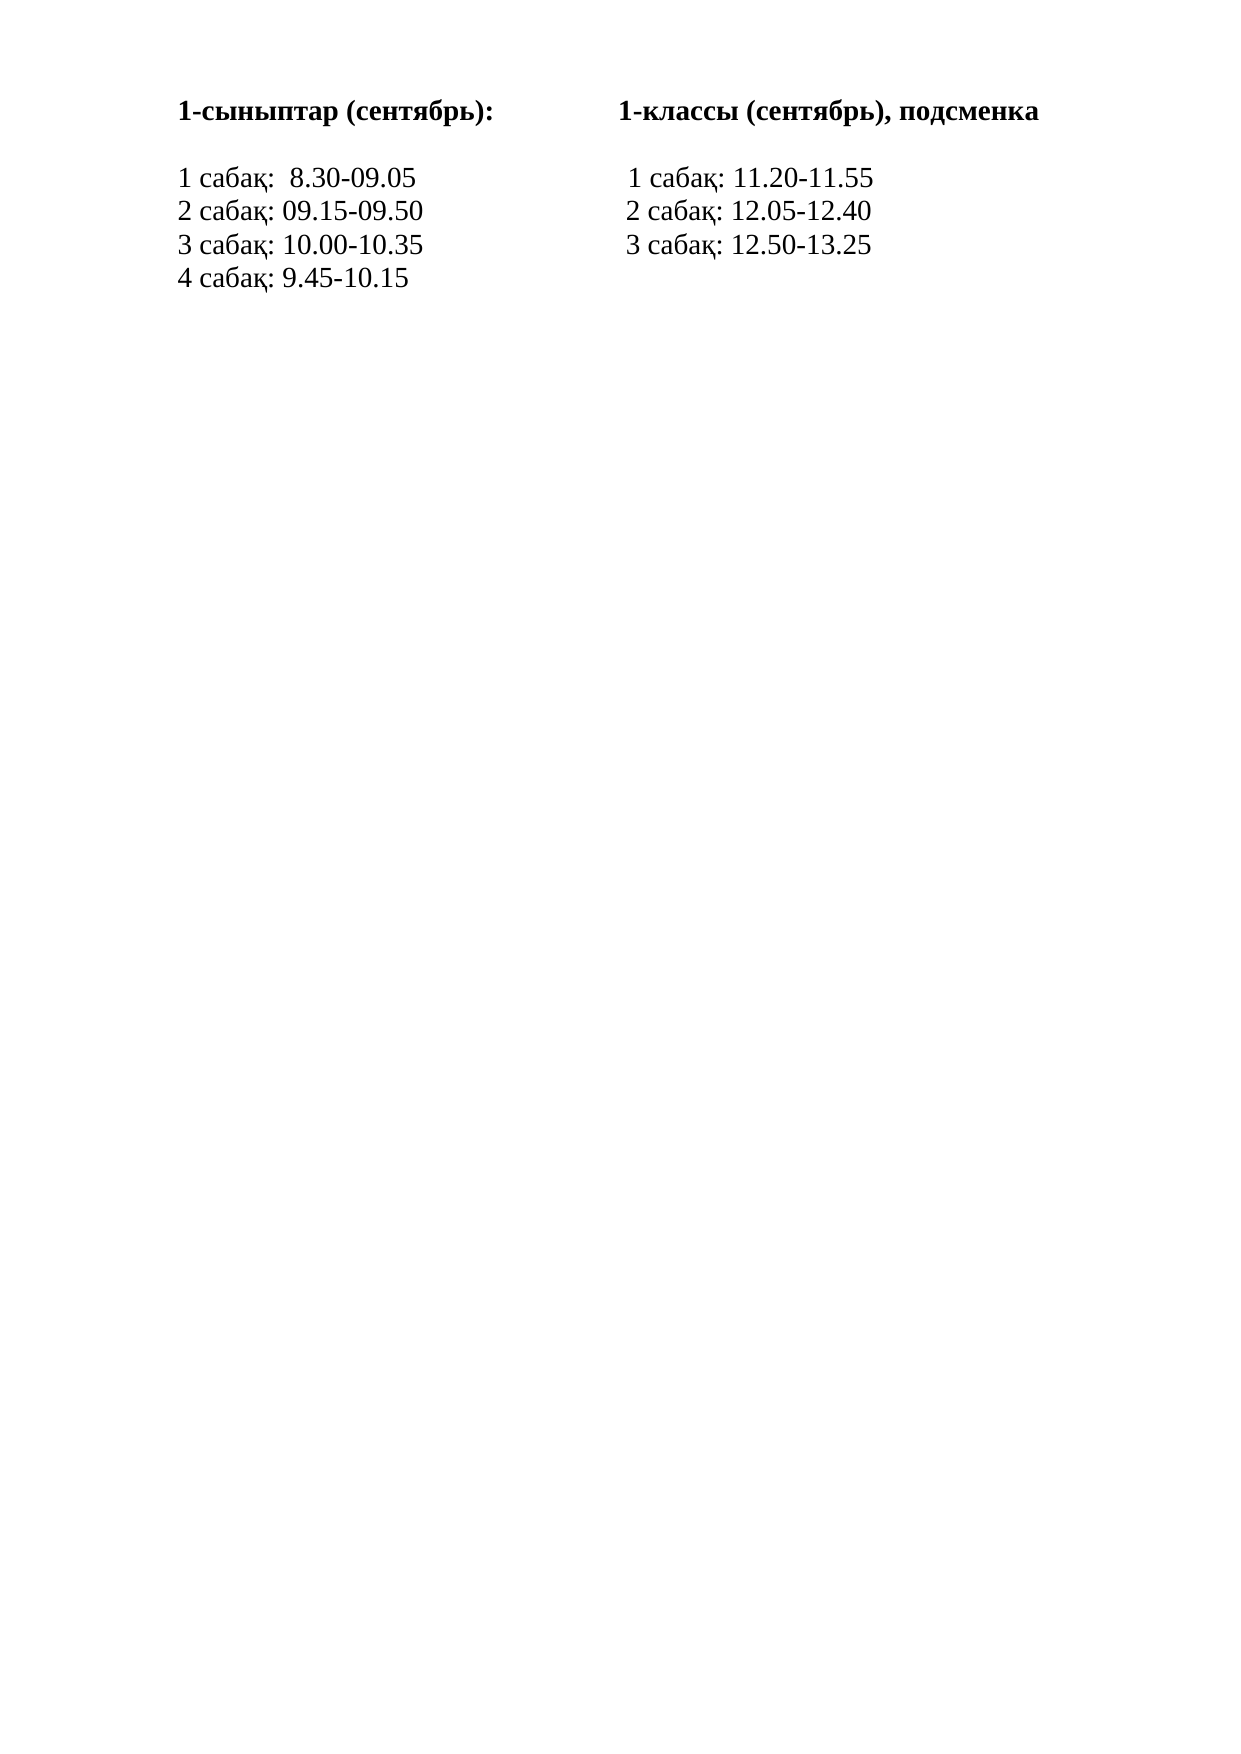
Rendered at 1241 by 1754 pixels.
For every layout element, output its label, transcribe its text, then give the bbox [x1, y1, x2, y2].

text 1 сабақ: 8.30-09.05 1 сабақ: 11.20-11.55 [177, 160, 1152, 193]
text 2 сабақ: 09.15-09.50 2 сабақ: 12.05-12.40 [177, 193, 1152, 227]
text 1-сыныптар (сентябрь): 1-классы (сентябрь), подсменка [177, 93, 1152, 126]
text 3 сабақ: 10.00-10.35 3 сабақ: 12.50-13.25 [177, 227, 1152, 260]
text 4 сабақ: 9.45-10.15 [177, 260, 1152, 294]
